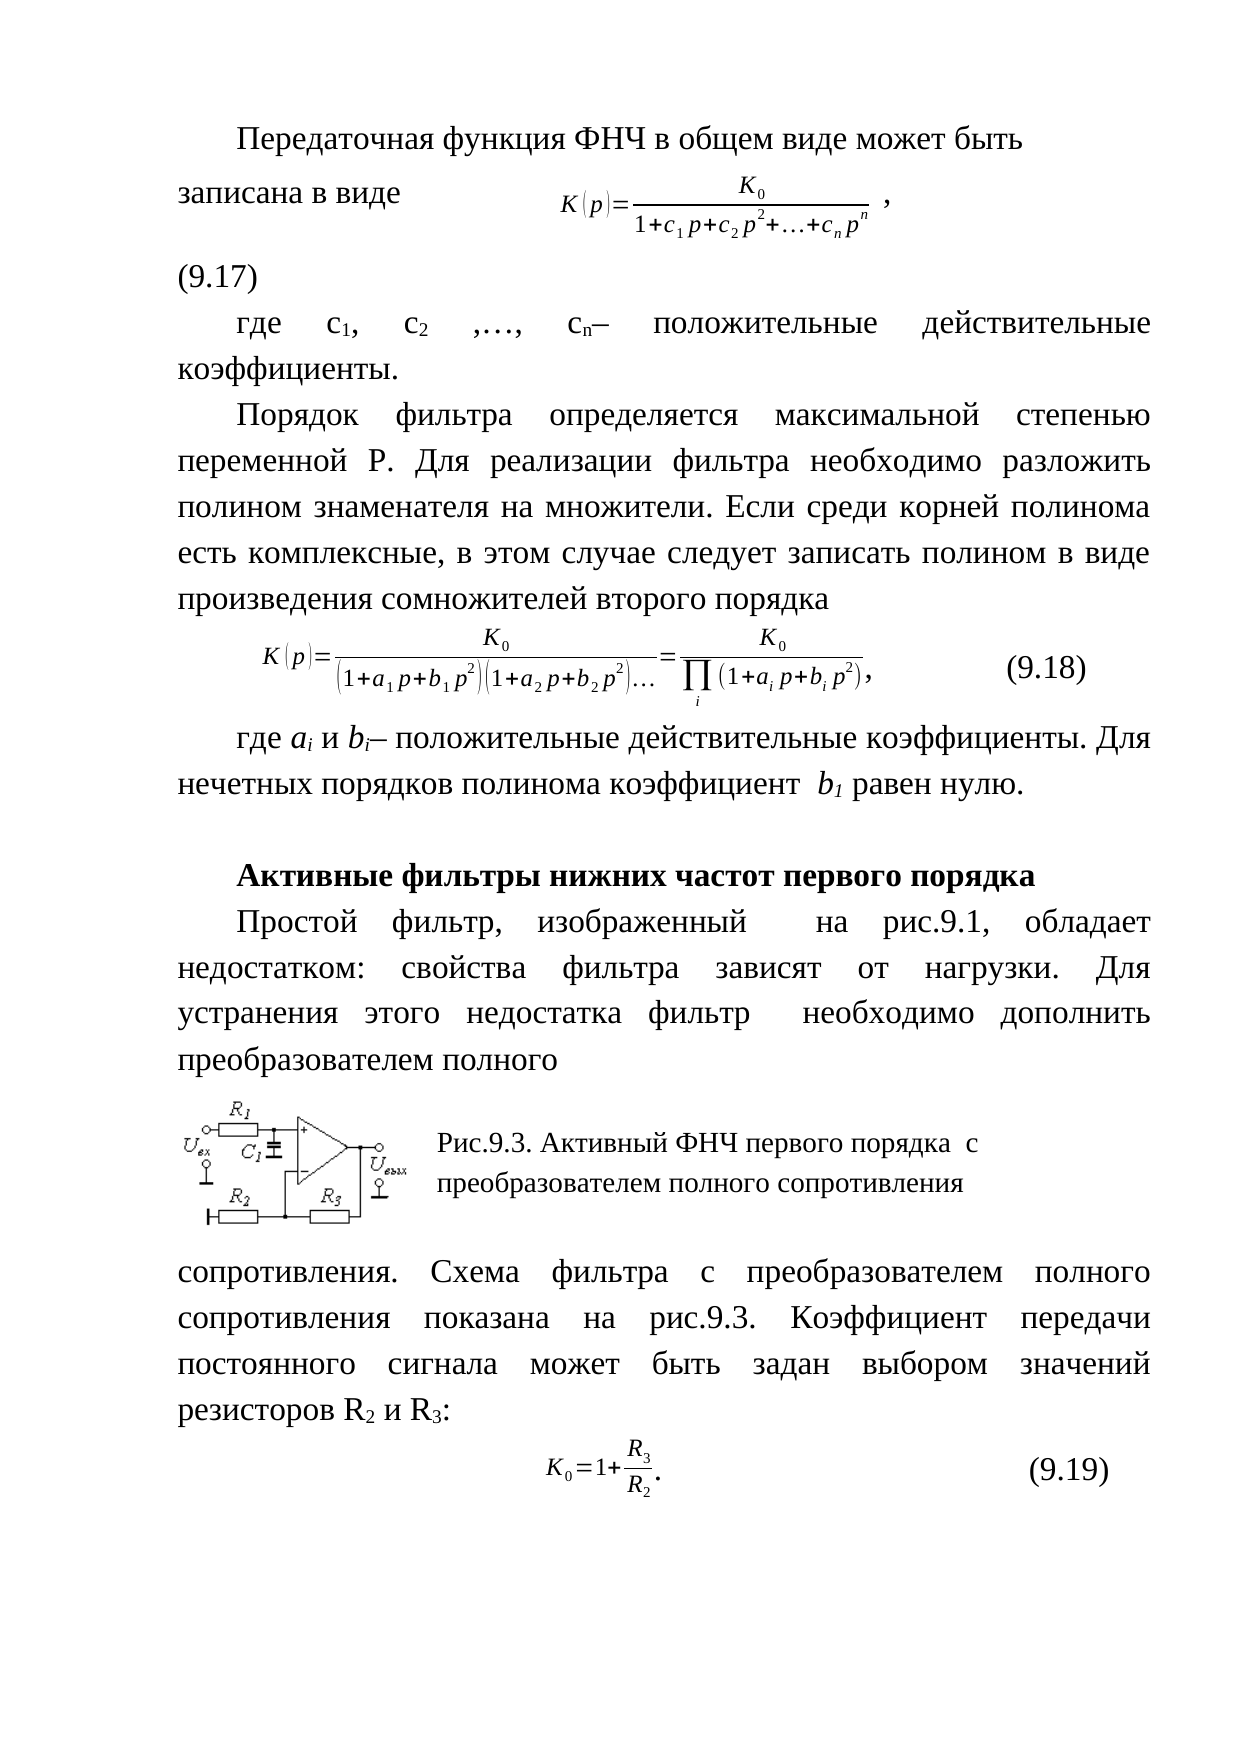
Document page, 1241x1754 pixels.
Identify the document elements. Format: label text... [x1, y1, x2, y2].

text где с1, с2 ,…, сn– положительные действительные коэффициенты. [177, 302, 1152, 387]
text Рис.9.3. Активный ФНЧ первого порядка с [418, 1125, 1152, 1158]
text Простой фильтр, изображенный на рис.9.1, обладает недостатком: свойства фильтра зависят от нагрузки. Для устранения этого недостатка фильтр необходимо дополнить преобразователем полного [177, 901, 1152, 1077]
text где аi и bi– положительные действительные коэффициенты. Для нечетных порядков полинома коэффициент b1 равен нулю. [177, 717, 1152, 801]
text , (9.18) [177, 624, 1152, 709]
text преобразователем полного сопротивления [418, 1165, 1152, 1199]
text Активные фильтры нижних частот первого порядка [177, 855, 1152, 893]
picture [177, 1084, 418, 1242]
text сопротивления. Схема фильтра с преобразователем полного сопротивления показана на рис.9.3. Коэффициент передачи постоянного сигнала может быть задан выбором значений резисторов R2 и R3: [177, 1251, 1152, 1427]
text Передаточная функция ФНЧ в общем виде может быть записана в виде , (9.17) [177, 118, 1152, 295]
text Порядок фильтра определяется максимальной степенью переменной Р. Для реализации фильтра необходимо разложить полином знаменателя на множители. Если среди корней полинома есть комплексные, в этом случае следует записать полином в виде произведения сомножителей второго порядка [177, 394, 1152, 616]
text . (9.19) [177, 1435, 1152, 1501]
